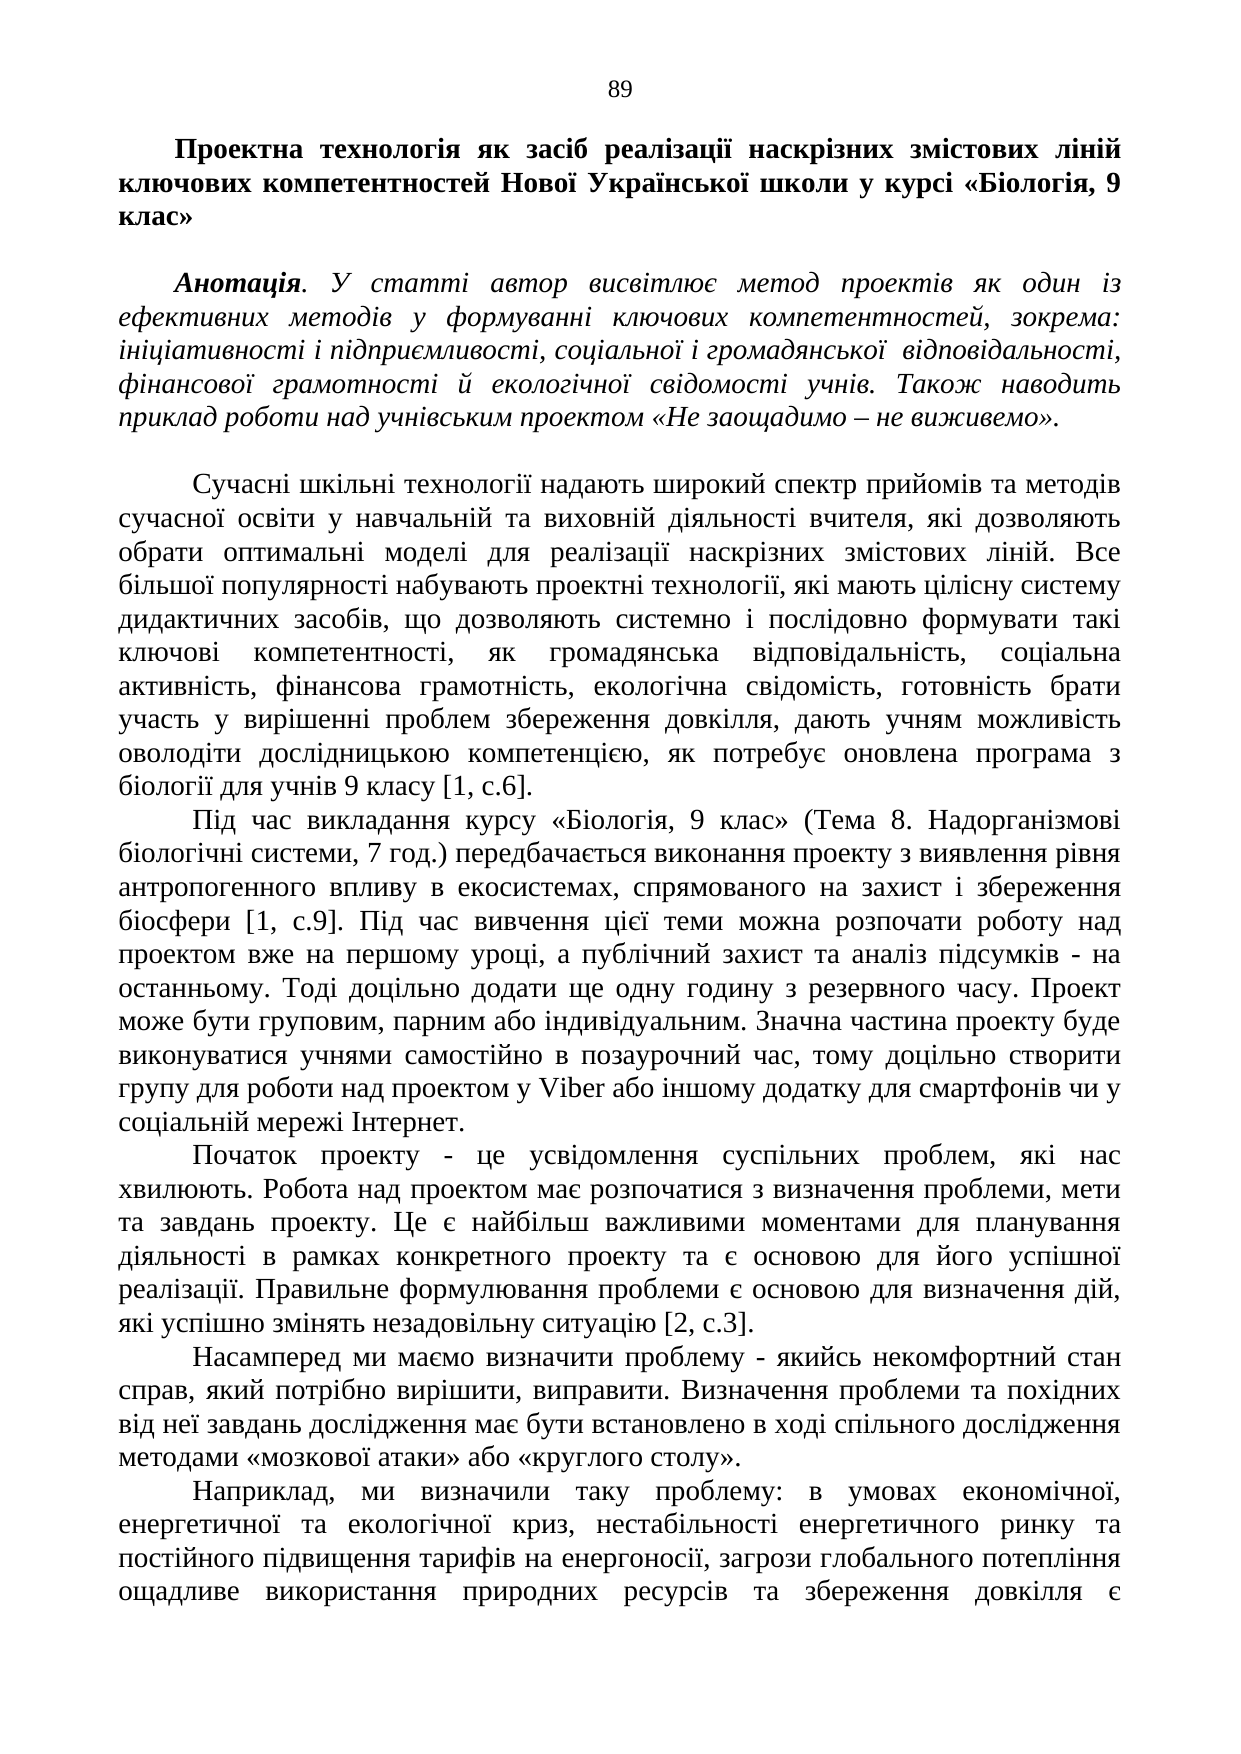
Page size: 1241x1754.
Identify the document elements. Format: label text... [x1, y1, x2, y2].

text Під час викладання курсу «Біологія, 9 клас» (Тема 8. Надорганізмові біологічні системи, 7 год.) передбачається виконання проекту з виявлення рівня антропогенного впливу в екосистемах, спрямованого на захист і збереження біосфери [1, с.9]. Під час вивчення цієї теми можна розпочати роботу над проектом вже на першому уроці, а публічний захист та аналіз підсумків - на останньому. Тоді доцільно додати ще одну годину з резервного часу. Проект може бути груповим, парним або індивідуальним. Значна частина проекту буде виконуватися учнями самостійно в позаурочний час, тому доцільно створити групу для роботи над проектом у Viber або іншому додатку для смартфонів чи у соціальній мережі Інтернет. [118, 802, 1122, 1137]
text Початок проекту - це усвідомлення суспільних проблем, які нас хвилюють. Робота над проектом має розпочатися з визначення проблеми, мети та завдань проекту. Це є найбільш важливими моментами для планування діяльності в рамках конкретного проекту та є основою для його успішної реалізації. Правильне формулювання проблеми є основою для визначення дій, які успішно змінять незадовільну ситуацію [2, с.3]. [118, 1137, 1122, 1339]
text Анотація. У статті автор висвітлює метод проектів як один із ефективних методів у формуванні ключових компетентностей, зокрема: ініціативності і підприємливості, соціальної і громадянської відповідальності, фінансової грамотності й екологічної свідомості учнів. Також наводить приклад роботи над учнівським проектом «Не заощадимо – не виживемо». [118, 265, 1122, 433]
text Сучасні шкільні технології надають широкий спектр прийомів та методів сучасної освіти у навчальній та виховній діяльності вчителя, які дозволяють обрати оптимальні моделі для реалізації наскрізних змістових ліній. Все більшої популярності набувають проектні технології, які мають цілісну систему дидактичних засобів, що дозволяють системно і послідовно формувати такі ключові компетентності, як громадянська відповідальність, соціальна активність, фінансова грамотність, екологічна свідомість, готовність брати участь у вирішенні проблем збереження довкілля, дають учням можливість оволодіти дослідницькою компетенцією, як потребує оновлена програма з біології для учнів 9 класу [1, с.6]. [118, 467, 1122, 802]
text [118, 1473, 1122, 1607]
text Проектна технологія як засіб реалізації наскрізних змістових ліній ключових компетентностей Нової Української школи у курсі «Біологія, 9 клас» [118, 131, 1122, 232]
text Насамперед ми маємо визначити проблему - якийсь некомфортний стан справ, який потрібно вирішити, виправити. Визначення проблеми та похідних від неї завдань дослідження має бути встановлено в ході спільного дослідження методами «мозкової атаки» або «круглого столу». [118, 1339, 1122, 1473]
